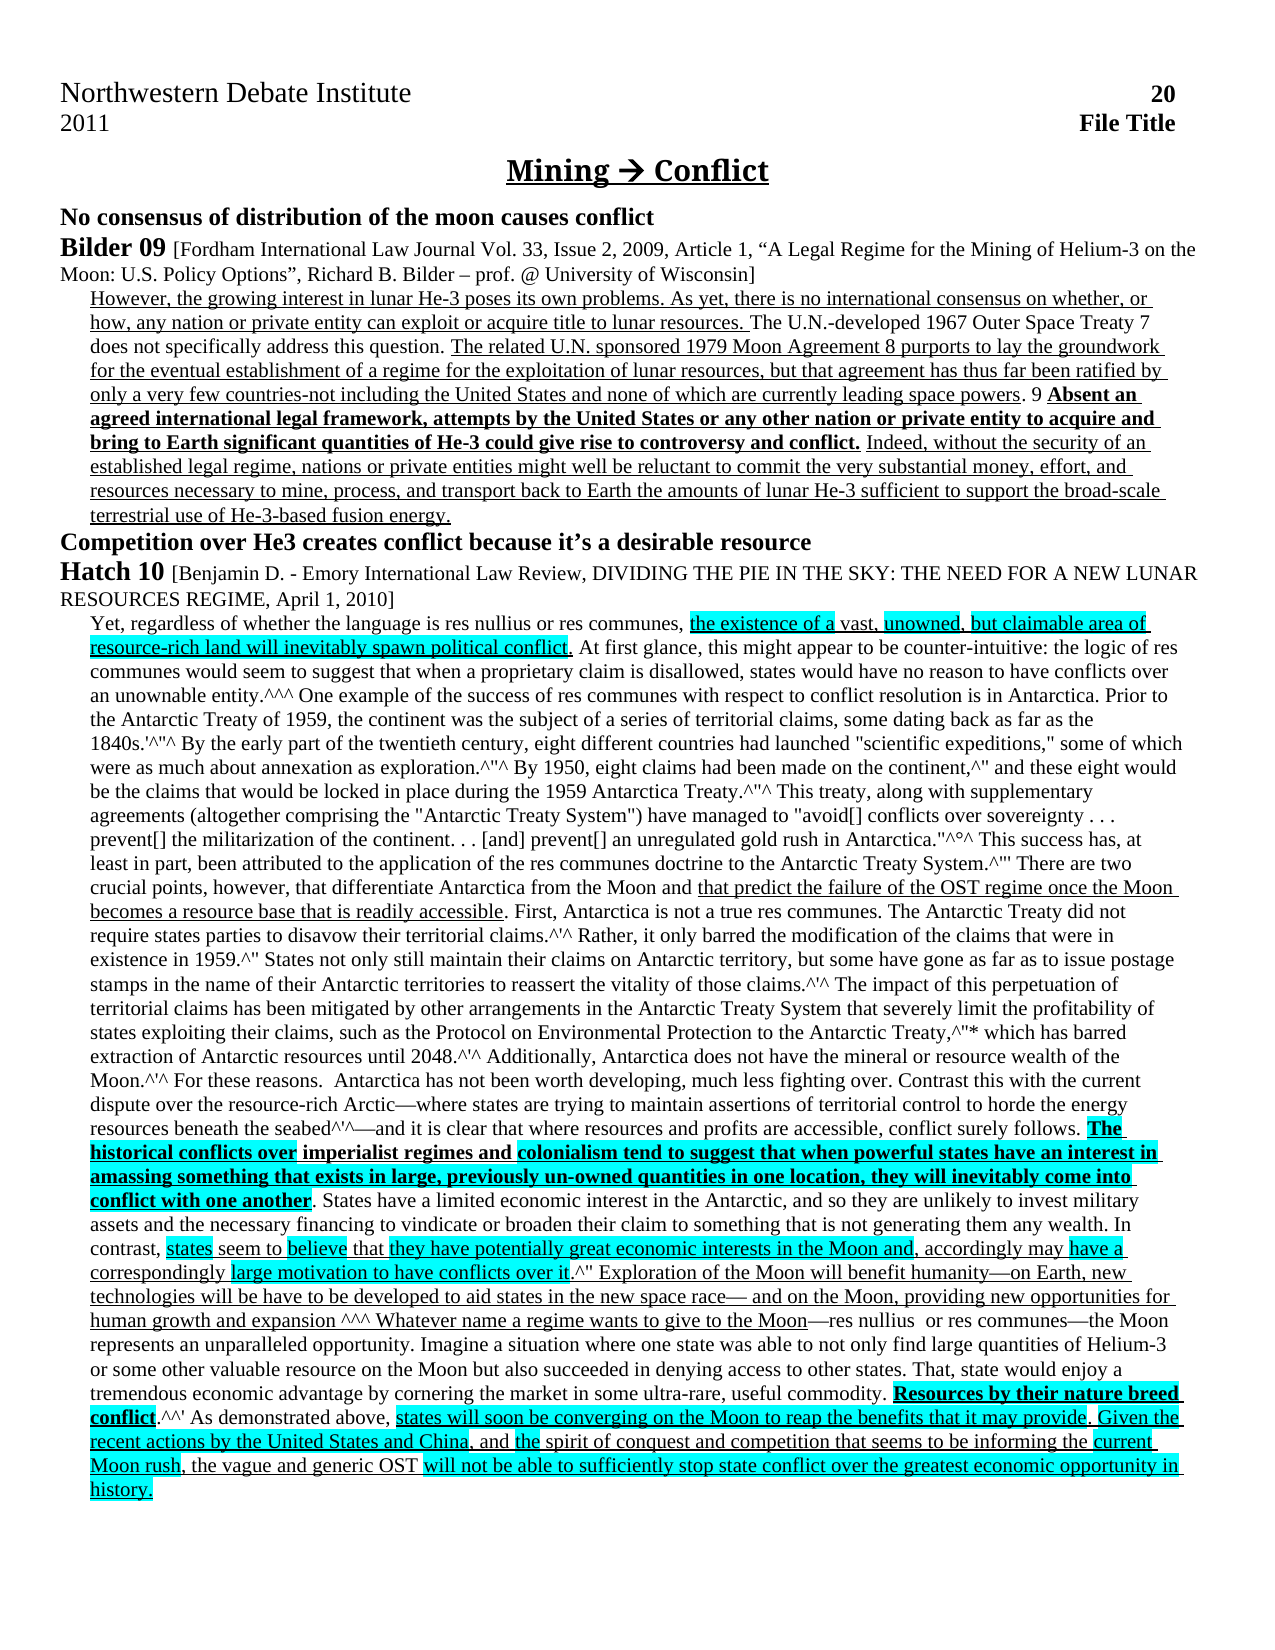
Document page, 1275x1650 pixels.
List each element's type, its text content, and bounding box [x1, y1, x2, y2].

text Bilder 09 [Fordham International Law Journal Vol. 33, Issue 2, 2009, Article 1, “A Legal Regime for the Mining of Helium-3 on the Moon: U.S. Policy Options”, Richard B. Bilder – prof. @ University of Wisconsin] [60, 231, 1215, 286]
subtitle Mining Conflict [60, 150, 1215, 189]
text Hatch 10 [Benjamin D. - Emory International Law Review, DIVIDING THE PIE IN THE SKY: THE NEED FOR A NEW LUNAR RESOURCES REGIME, April 1, 2010] [60, 555, 1215, 611]
text Yet, regardless of whether the language is res nullius or res communes, the existence of a vast, unowned, but claimable area of resource-rich land will inevitably spawn political conflict. At first glance, this might appear to be counter-intuitive: the logic of res communes would seem to suggest that when a proprietary claim is disallowed, states would have no reason to have conflicts over an unownable entity.^^^ One example of the success of res communes with respect to conflict resolution is in Antarctica. Prior to the Antarctic Treaty of 1959, the continent was the subject of a series of territorial claims, some dating back as far as the 1840s.'^''^ By the early part of the twentieth century, eight different countries had launched "scientific expeditions," some of which were as much about annexation as exploration.^"^ By 1950, eight claims had been made on the continent,^" and these eight would be the claims that would be locked in place during the 1959 Antarctica Treaty.^"^ This treaty, along with supplementary agreements (altogether comprising the "Antarctic Treaty System") have managed to "avoid[] conflicts over sovereignty . . . prevent[] the militarization of the continent. . . [and] prevent[] an unregulated gold rush in Antarctica."^°^ This success has, at least in part, been attributed to the application of the res communes doctrine to the Antarctic Treaty System.^"' There are two crucial points, however, that differentiate Antarctica from the Moon and that predict the failure of the OST regime once the Moon becomes a resource base that is readily accessible. First, Antarctica is not a true res communes. The Antarctic Treaty did not require states parties to disavow their territorial claims.^'^ Rather, it only barred the modification of the claims that were in existence in 1959.^" States not only still maintain their claims on Antarctic territory, but some have gone as far as to issue postage stamps in the name of their Antarctic territories to reassert the vitality of those claims.^'^ The impact of this perpetuation of territorial claims has been mitigated by other arrangements in the Antarctic Treaty System that severely limit the profitability of states exploiting their claims, such as the Protocol on Environmental Protection to the Antarctic Treaty,^''* which has barred extraction of Antarctic resources until 2048.^'^ Additionally, Antarctica does not have the mineral or resource wealth of the Moon.^'^ For these reasons. Antarctica has not been worth developing, much less fighting over. Contrast this with the current dispute over the resource-rich Arctic—where states are trying to maintain assertions of territorial control to horde the energy resources beneath the seabed^'^—and it is clear that where resources and profits are accessible, conflict surely follows. The historical conflicts over imperialist regimes and colonialism tend to suggest that when powerful states have an interest in amassing something that exists in large, previously un-owned quantities in one location, they will inevitably come into conflict with one another. States have a limited economic interest in the Antarctic, and so they are unlikely to invest military assets and the necessary financing to vindicate or broaden their claim to something that is not generating them any wealth. In contrast, states seem to believe that they have potentially great economic interests in the Moon and, accordingly may have a correspondingly large motivation to have conflicts over it.^" Exploration of the Moon will benefit humanity—on Earth, new technologies will be have to be developed to aid states in the new space race— and on the Moon, providing new opportunities for human growth and expansion ^^^ Whatever name a regime wants to give to the Moon—res nullius or res communes—the Moon represents an unparalleled opportunity. Imagine a situation where one state was able to not only find large quantities of Helium-3 or some other valuable resource on the Moon but also succeeded in denying access to other states. That, state would enjoy a tremendous economic advantage by cornering the market in some ultra-rare, useful commodity. Resources by their nature breed conflict.^^' As demonstrated above, states will soon be converging on the Moon to reap the benefits that it may provide. Given the recent actions by the United States and China, and the spirit of conquest and competition that seems to be informing the current Moon rush, the vague and generic OST will not be able to sufficiently stop state conflict over the greatest economic opportunity in history. [90, 611, 1185, 1501]
subtitle No consensus of distribution of the moon causes conflict [60, 202, 1215, 231]
subtitle Competition over He3 creates conflict because it’s a desirable resource [60, 527, 1215, 555]
text However, the growing interest in lunar He-3 poses its own problems. As yet, there is no international consensus on whether, or how, any nation or private entity can exploit or acquire title to lunar resources. The U.N.-developed 1967 Outer Space Treaty 7 does not specifically address this question. The related U.N. sponsored 1979 Moon Agreement 8 purports to lay the groundwork for the eventual establishment of a regime for the exploitation of lunar resources, but that agreement has thus far been ratified by only a very few countries-not including the United States and none of which are currently leading space powers. 9 Absent an agreed international legal framework, attempts by the United States or any other nation or private entity to acquire and bring to Earth significant quantities of He-3 could give rise to controversy and conflict. Indeed, without the security of an established legal regime, nations or private entities might well be reluctant to commit the very substantial money, effort, and resources necessary to mine, process, and transport back to Earth the amounts of lunar He-3 sufficient to support the broad-scale terrestrial use of He-3-based fusion energy. [90, 286, 1185, 527]
